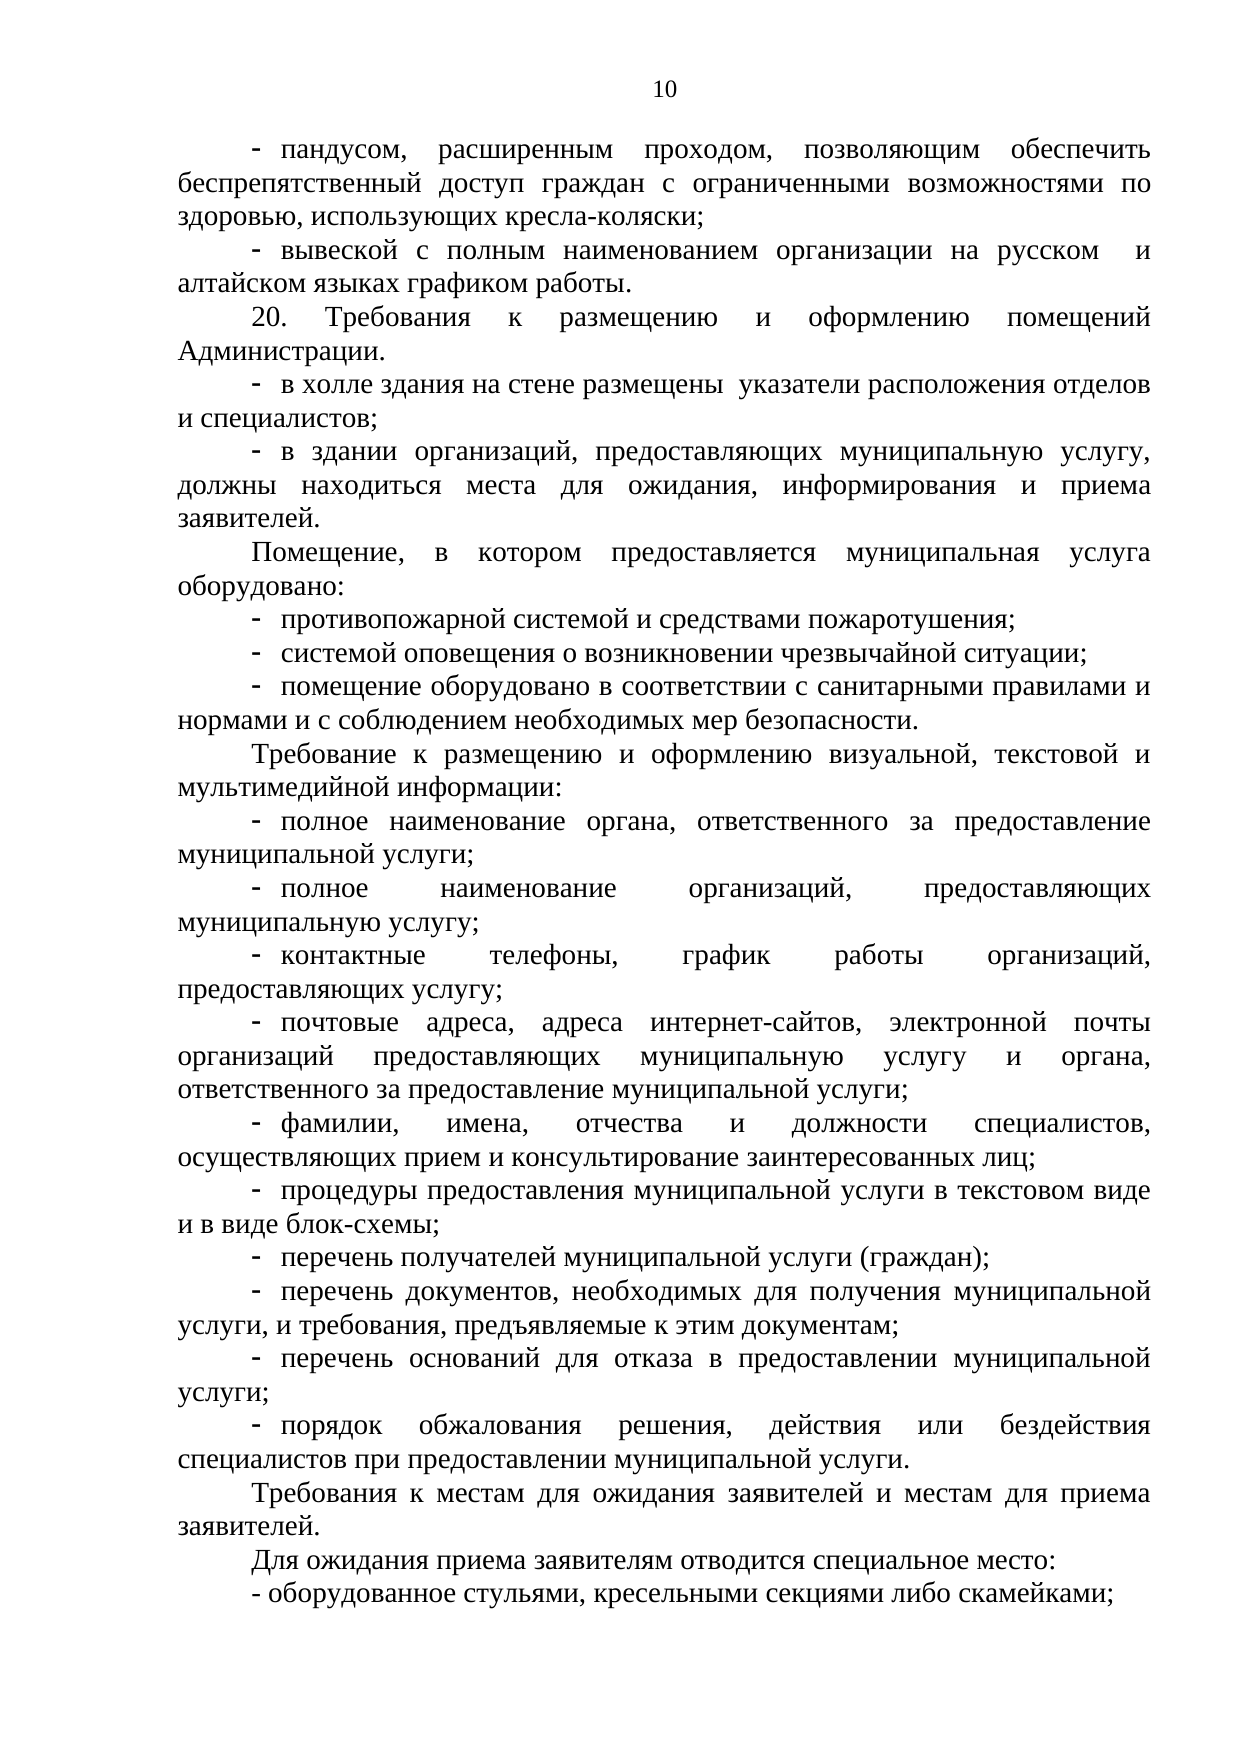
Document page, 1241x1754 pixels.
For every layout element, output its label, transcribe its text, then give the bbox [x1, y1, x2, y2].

list перечень оснований для отказа в предоставлении муниципальной услуги; [177, 1340, 1152, 1407]
list полное наименование органа, ответственного за предоставление муниципальной услуги; [177, 803, 1152, 870]
text 20. Требования к размещению и оформлению помещений Администрации. [177, 299, 1152, 366]
list пандусом, расширенным проходом, позволяющим обеспечить беспрепятственный доступ граждан с ограниченными возможностями по здоровью, использующих кресла-коляски; [177, 131, 1152, 232]
list перечень документов, необходимых для получения муниципальной услуги, и требования, предъявляемые к этим документам; [177, 1273, 1152, 1340]
list фамилии, имена, отчества и должности специалистов, осуществляющих прием и консультирование заинтересованных лиц; [177, 1105, 1152, 1172]
text Для ожидания приема заявителям отводится специальное место: [177, 1542, 1152, 1575]
list в здании организаций, предоставляющих муниципальную услугу, должны находиться места для ожидания, информирования и приема заявителей. [177, 433, 1152, 534]
list в холле здания на стене размещены указатели расположения отделов и специалистов; [177, 366, 1152, 433]
list вывеской с полным наименованием организации на русском и алтайском языках графиком работы. [177, 232, 1152, 299]
list почтовые адреса, адреса интернет-сайтов, электронной почты организаций предоставляющих муниципальную услугу и органа, ответственного за предоставление муниципальной услуги; [177, 1004, 1152, 1105]
text - оборудованное стульями, кресельными секциями либо скамейками; [177, 1575, 1152, 1609]
text Требования к местам для ожидания заявителей и местам для приема заявителей. [177, 1475, 1152, 1542]
text Требование к размещению и оформлению визуальной, текстовой и мультимедийной информации: [177, 736, 1152, 803]
list контактные телефоны, график работы организаций, предоставляющих услугу; [177, 937, 1152, 1004]
list процедуры предоставления муниципальной услуги в текстовом виде и в виде блок-схемы; [177, 1172, 1152, 1239]
list перечень получателей муниципальной услуги (граждан); [177, 1239, 1152, 1273]
list порядок обжалования решения, действия или бездействия специалистов при предоставлении муниципальной услуги. [177, 1407, 1152, 1475]
list системой оповещения о возникновении чрезвычайной ситуации; [177, 635, 1152, 668]
list помещение оборудовано в соответствии с санитарными правилами и нормами и с соблюдением необходимых мер безопасности. [177, 668, 1152, 736]
text Помещение, в котором предоставляется муниципальная услуга оборудовано: [177, 534, 1152, 601]
list полное наименование организаций, предоставляющих муниципальную услугу; [177, 870, 1152, 937]
list противопожарной системой и средствами пожаротушения; [177, 601, 1152, 635]
